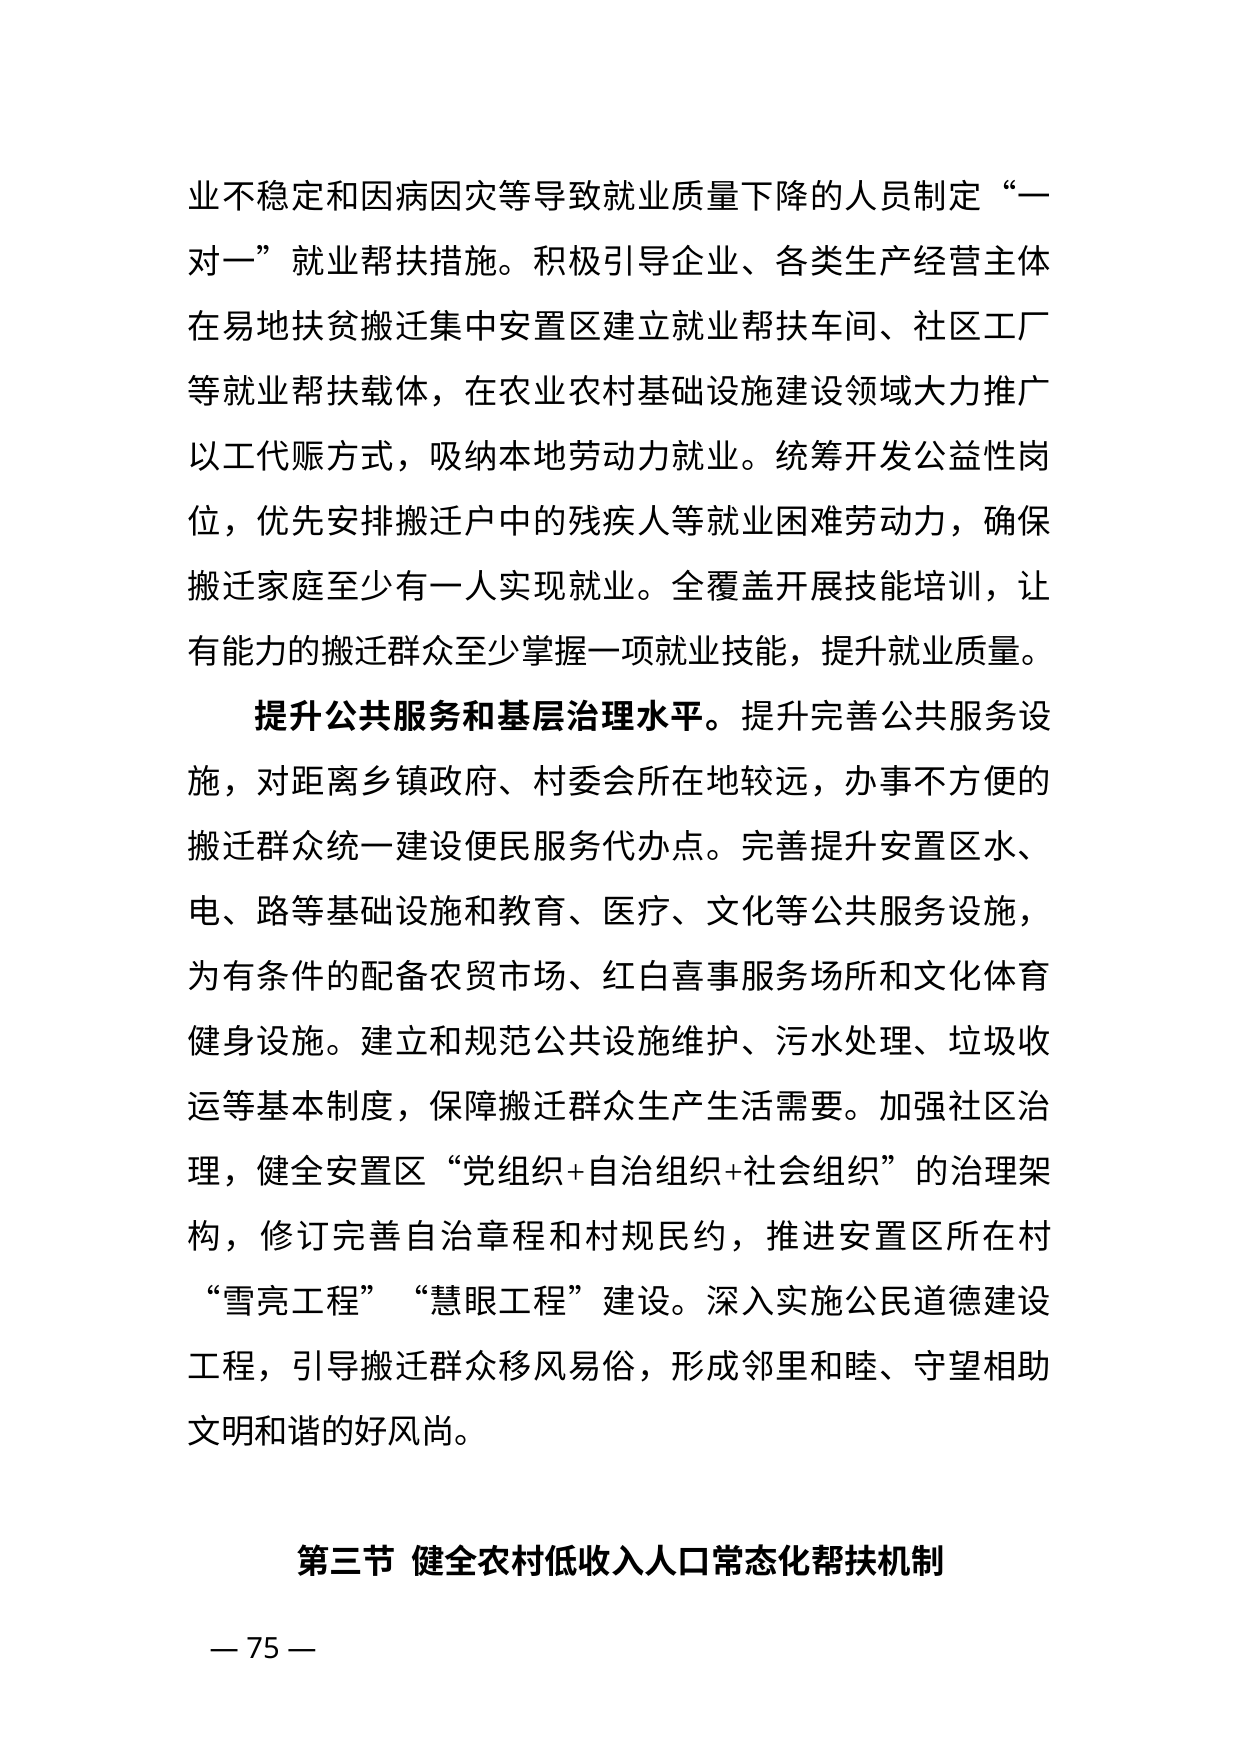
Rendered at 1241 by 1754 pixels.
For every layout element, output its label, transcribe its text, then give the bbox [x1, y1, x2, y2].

text 提升公共服务和基层治理水平。提升完善公共服务设施，对距离乡镇政府、村委会所在地较远，办事不方便的搬迁群众统一建设便民服务代办点。完善提升安置区水、电、路等基础设施和教育、医疗、文化等公共服务设施，为有条件的配备农贸市场、红白喜事服务场所和文化体育健身设施。建立和规范公共设施维护、污水处理、垃圾收运等基本制度，保障搬迁群众生产生活需要。加强社区治理，健全安置区“党组织+自治组织+社会组织”的治理架构，修订完善自治章程和村规民约，推进安置区所在村“雪亮工程”“慧眼工程”建设。深入实施公民道德建设工程，引导搬迁群众移风易俗，形成邻里和睦、守望相助、文明和谐的好风尚。 [187, 682, 1053, 1462]
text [187, 162, 1053, 682]
text 第三节 健全农村低收入人口常态化帮扶机制 [187, 1527, 1053, 1592]
